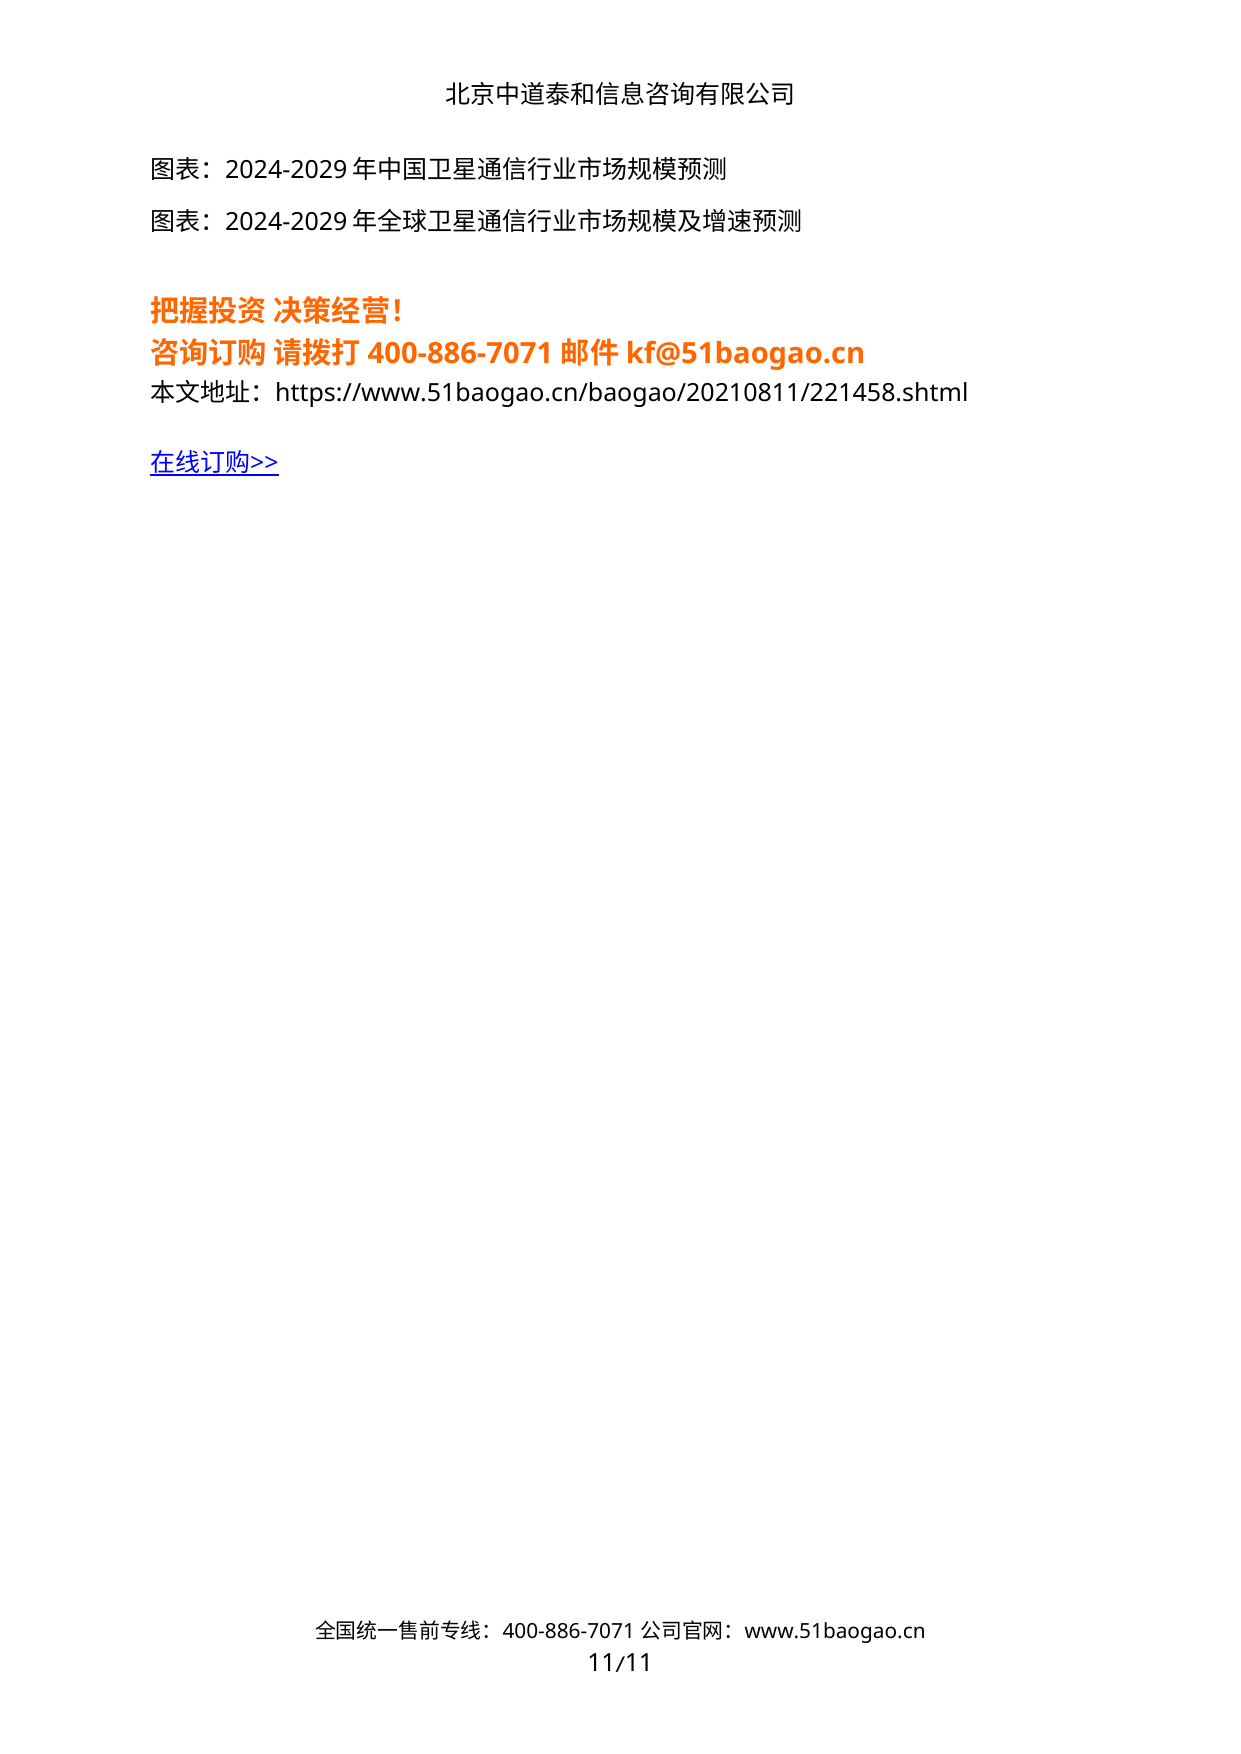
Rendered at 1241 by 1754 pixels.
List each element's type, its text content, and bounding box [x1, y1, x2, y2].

text 在线订购>> [150, 409, 1090, 479]
text 把握投资 决策经营！咨询订购 请拨打 400-886-7071 邮件 kf@51baogao.cn本文地址：https://www.51baogao.cn/baogao/20210811/221458.shtml [150, 254, 1090, 409]
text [150, 150, 1090, 186]
text 图表：2024-2029年全球卫星通信行业市场规模及增速预测 [150, 202, 1090, 238]
